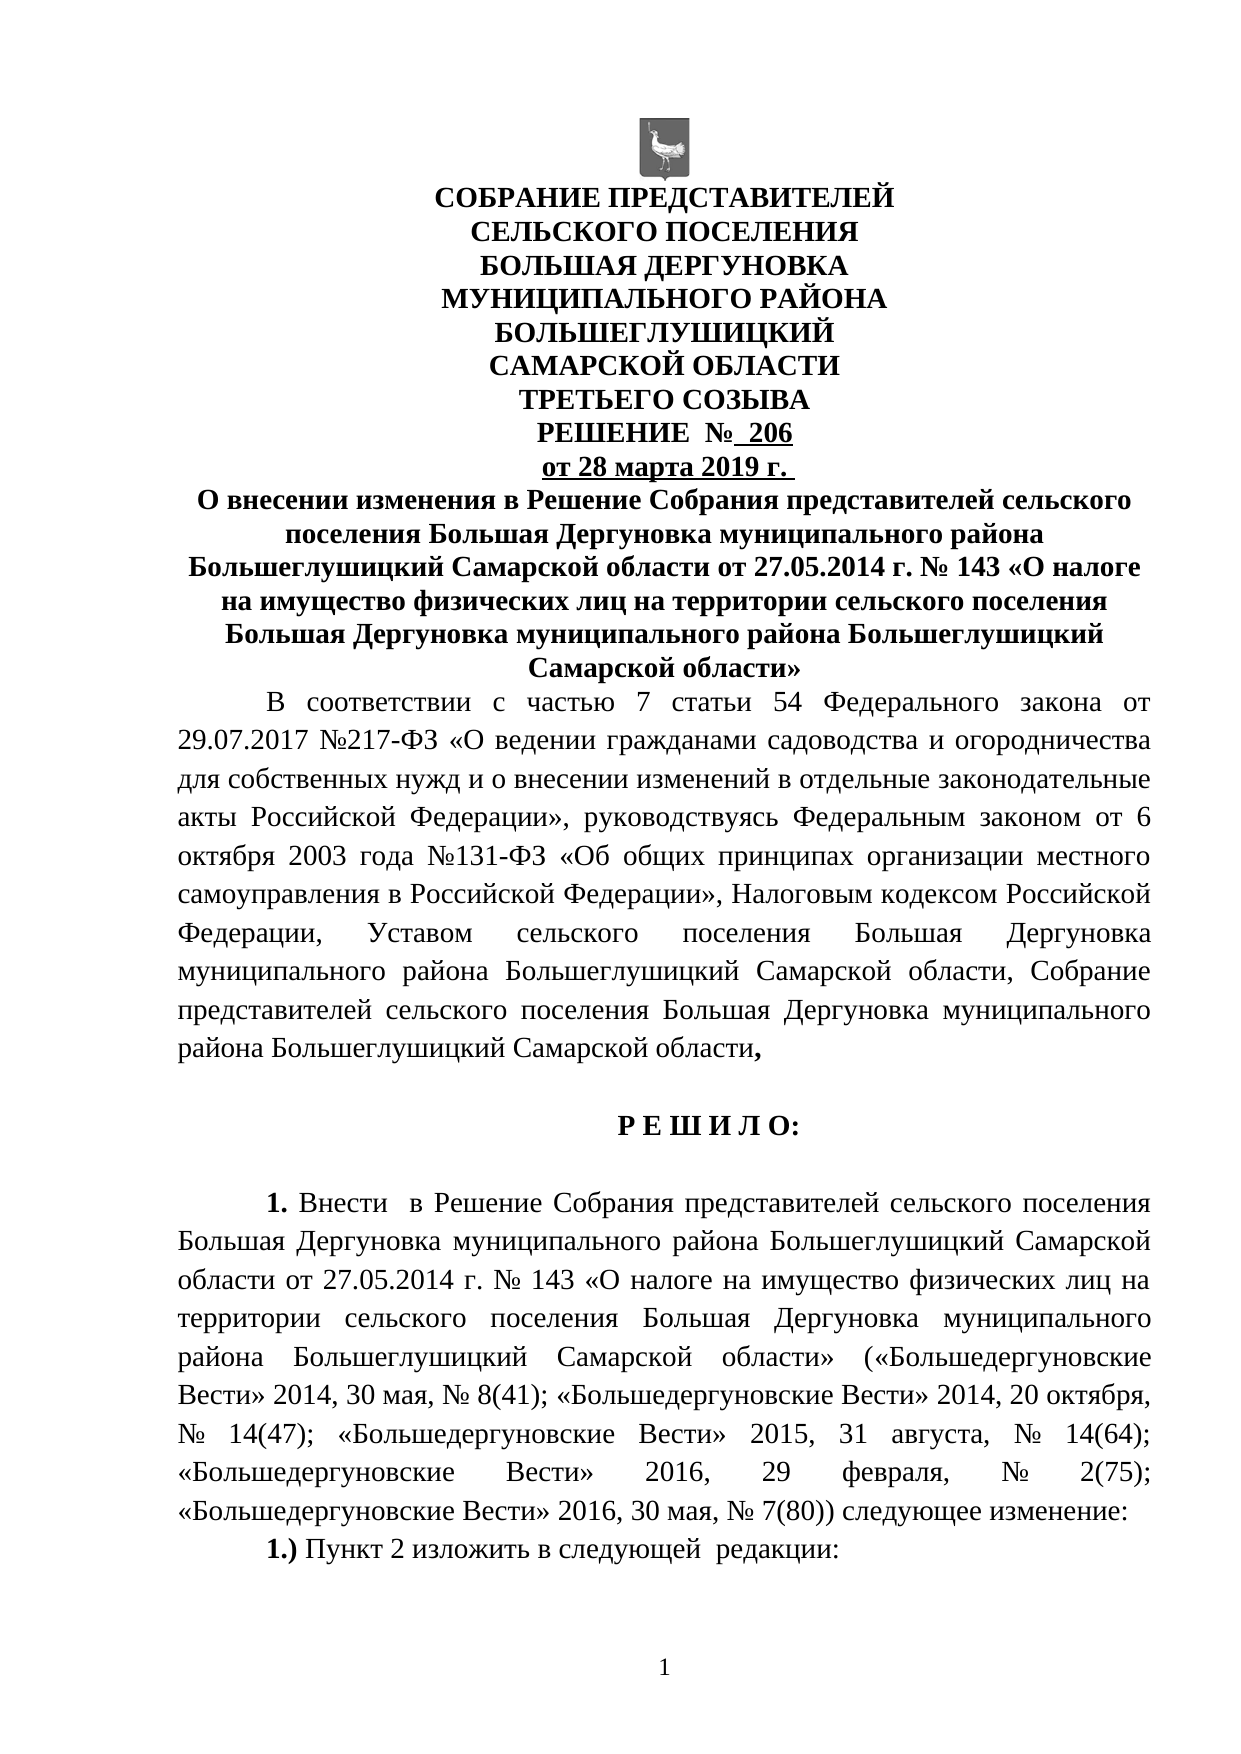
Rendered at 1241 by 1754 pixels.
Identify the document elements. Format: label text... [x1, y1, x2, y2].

text СОБРАНИЕ ПРЕДСТАВИТЕЛЕЙ [177, 181, 1152, 214]
text СЕЛЬСКОГО ПОСЕЛЕНИЯ [177, 214, 1152, 248]
text О внесении изменения в Решение Собрания представителей сельского поселения Большая Дергуновка муниципального района Большеглушицкий Самарской области от 27.05.2014 г. № 143 «О налоге на имущество физических лиц на территории сельского поселения Большая Дергуновка муниципального района Большеглушицкий Самарской области» [177, 482, 1152, 684]
text 1. Внести в Решение Собрания представителей сельского поселения Большая Дергуновка муниципального района Большеглушицкий Самарской области от 27.05.2014 г. № 143 «О налоге на имущество физических лиц на территории сельского поселения Большая Дергуновка муниципального района Большеглушицкий Самарской области» («Большедергуновские Вести» 2014, 30 мая, № 8(41); «Большедергуновские Вести» 2014, 20 октября, № 14(47); «Большедергуновские Вести» 2015, 31 августа, № 14(64); «Большедергуновские Вести» 2016, 29 февраля, № 2(75); «Большедергуновские Вести» 2016, 30 мая, № 7(80)) следующее изменение: [177, 1185, 1152, 1527]
text МУНИЦИПАЛЬНОГО РАЙОНА [177, 281, 1152, 315]
text от 28 марта 2019 г. [177, 449, 1152, 482]
text В соответствии с частью 7 статьи 54 Федерального закона от 29.07.2017 №217-ФЗ «О ведении гражданами садоводства и огородничества для собственных нужд и о внесении изменений в отдельные законодательные акты Российской Федерации», руководствуясь Федеральным законом от 6 октября 2003 года №131-ФЗ «Об общих принципах организации местного самоуправления в Российской Федерации», Налоговым кодексом Российской Федерации, Уставом сельского поселения Большая Дергуновка муниципального района Большеглушицкий Самарской области, Собрание представителей сельского поселения Большая Дергуновка муниципального района Большеглушицкий Самарской области, [177, 684, 1152, 1064]
text 1.) Пункт 2 изложить в следующей редакции: [177, 1532, 1152, 1565]
text РЕШЕНИЕ № 206 [177, 415, 1152, 449]
text САМАРСКОЙ ОБЛАСТИ [177, 348, 1152, 382]
text Р Е Ш И Л О: [177, 1108, 1152, 1141]
text БОЛЬШЕГЛУШИЦКИЙ [177, 315, 1152, 348]
text БОЛЬШАЯ ДЕРГУНОВКА [177, 248, 1152, 281]
text ТРЕТЬЕГО СОЗЫВА [177, 382, 1152, 415]
picture [639, 118, 690, 181]
